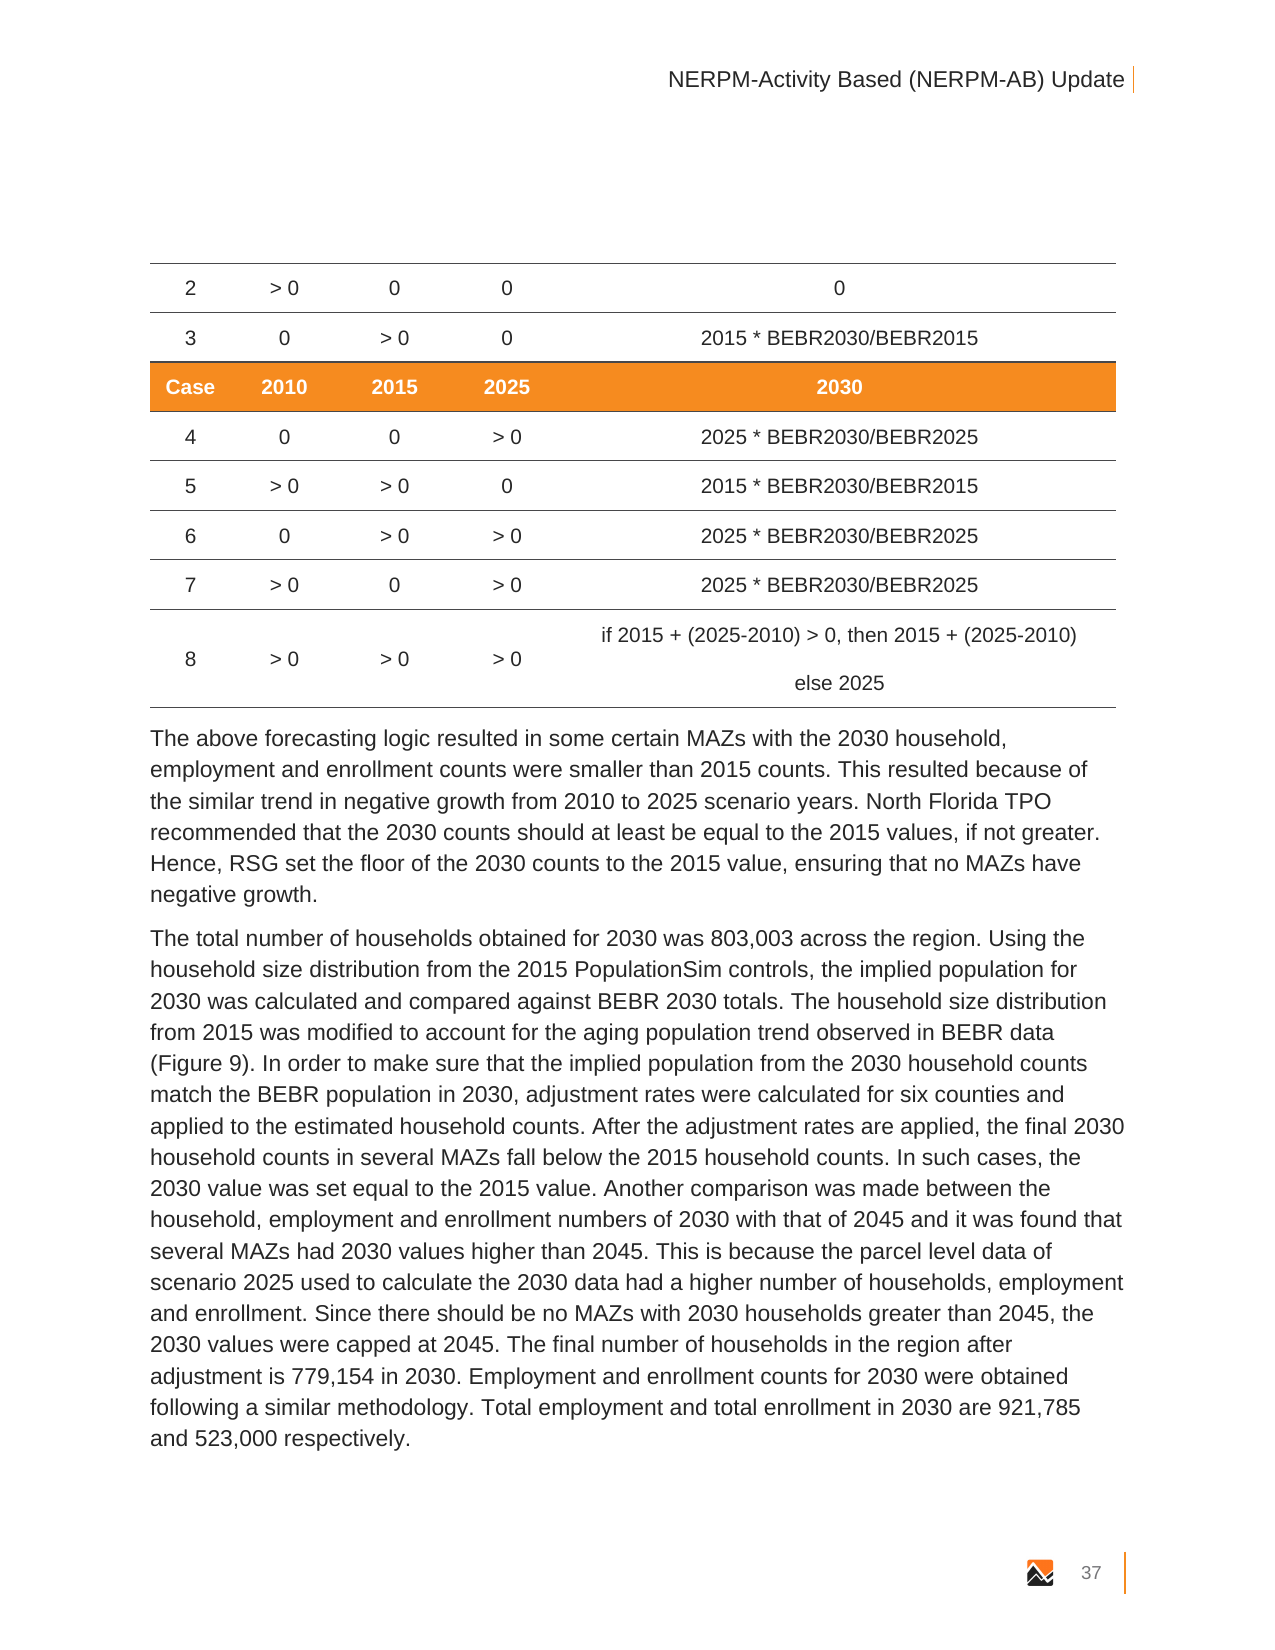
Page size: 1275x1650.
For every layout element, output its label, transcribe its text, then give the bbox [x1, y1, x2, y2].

table_cell > 0 [230, 264, 338, 312]
table_cell > 0 [230, 461, 338, 510]
table_cell 0 [230, 511, 338, 559]
table_cell > 0 [338, 461, 451, 510]
table_cell 2025 [451, 363, 563, 411]
table_cell 8 [150, 610, 230, 707]
table_cell Case [150, 363, 230, 411]
table_cell 2025 * BEBR2030/BEBR2025 [563, 560, 1116, 609]
table_cell 0 [563, 264, 1116, 312]
table_cell 2015 [338, 363, 451, 411]
table_cell > 0 [451, 511, 563, 559]
table_cell > 0 [451, 560, 563, 609]
table_cell > 0 [338, 610, 451, 707]
table_cell 0 [338, 412, 451, 460]
picture [1026, 1556, 1054, 1589]
table_cell 2025 * BEBR2030/BEBR2025 [563, 511, 1116, 559]
table_cell > 0 [451, 610, 563, 707]
table_cell 2025 * BEBR2030/BEBR2025 [563, 412, 1116, 460]
table_cell 0 [451, 264, 563, 312]
text The total number of households obtained for 2030 was 803,003 across the region. Using the household size distribution from the 2015 PopulationSim controls, the implied population for 2030 was calculated and compared against BEBR 2030 totals. The household size distribution from 2015 was modified to account for the aging population trend observed in BEBR data (Figure 9). In order to make sure that the implied population from the 2030 household counts match the BEBR population in 2030, adjustment rates were calculated for six counties and applied to the estimated household counts. After the adjustment rates are applied, the final 2030 household counts in several MAZs fall below the 2015 household counts. In such cases, the 2030 value was set equal to the 2015 value. Another comparison was made between the household, employment and enrollment numbers of 2030 with that of 2045 and it was found that several MAZs had 2030 values higher than 2045. This is because the parcel level data of scenario 2025 used to calculate the 2030 data had a higher number of households, employment and enrollment. Since there should be no MAZs with 2030 households greater than 2045, the 2030 values were capped at 2045. The final number of households in the region after adjustment is 779,154 in 2030. Employment and enrollment counts for 2030 were obtained following a similar methodology. Total employment and total enrollment in 2030 are 921,785 and 523,000 respectively. [150, 920, 1125, 1452]
table_cell > 0 [338, 511, 451, 559]
table_cell > 0 [451, 412, 563, 460]
table_cell 2015 * BEBR2030/BEBR2015 [563, 461, 1116, 510]
table_cell 0 [230, 412, 338, 460]
table_cell 5 [150, 461, 230, 510]
table_cell 3 [150, 313, 230, 361]
table_cell 2010 [230, 363, 338, 411]
table_cell 0 [451, 313, 563, 361]
table_cell 0 [338, 560, 451, 609]
table_cell 0 [230, 313, 338, 361]
table_cell if 2015 + (2025-2010) > 0, then 2015 + (2025-2010) else 2025 [563, 610, 1116, 707]
table_cell 0 [451, 461, 563, 510]
table_cell > 0 [230, 610, 338, 707]
table_cell 4 [150, 412, 230, 460]
table_cell 0 [338, 264, 451, 312]
table_cell 6 [150, 511, 230, 559]
table_cell > 0 [338, 313, 451, 361]
table_cell 2030 [563, 363, 1116, 411]
text The above forecasting logic resulted in some certain MAZs with the 2030 household, employment and enrollment counts were smaller than 2015 counts. This resulted because of the similar trend in negative growth from 2010 to 2025 scenario years. North Florida TPO recommended that the 2030 counts should at least be equal to the 2015 values, if not greater. Hence, RSG set the floor of the 2030 counts to the 2015 value, ensuring that no MAZs have negative growth. [150, 720, 1125, 908]
table_cell 2015 * BEBR2030/BEBR2015 [563, 313, 1116, 361]
table_cell 7 [150, 560, 230, 609]
table_cell 2 [150, 264, 230, 312]
table_cell > 0 [230, 560, 338, 609]
